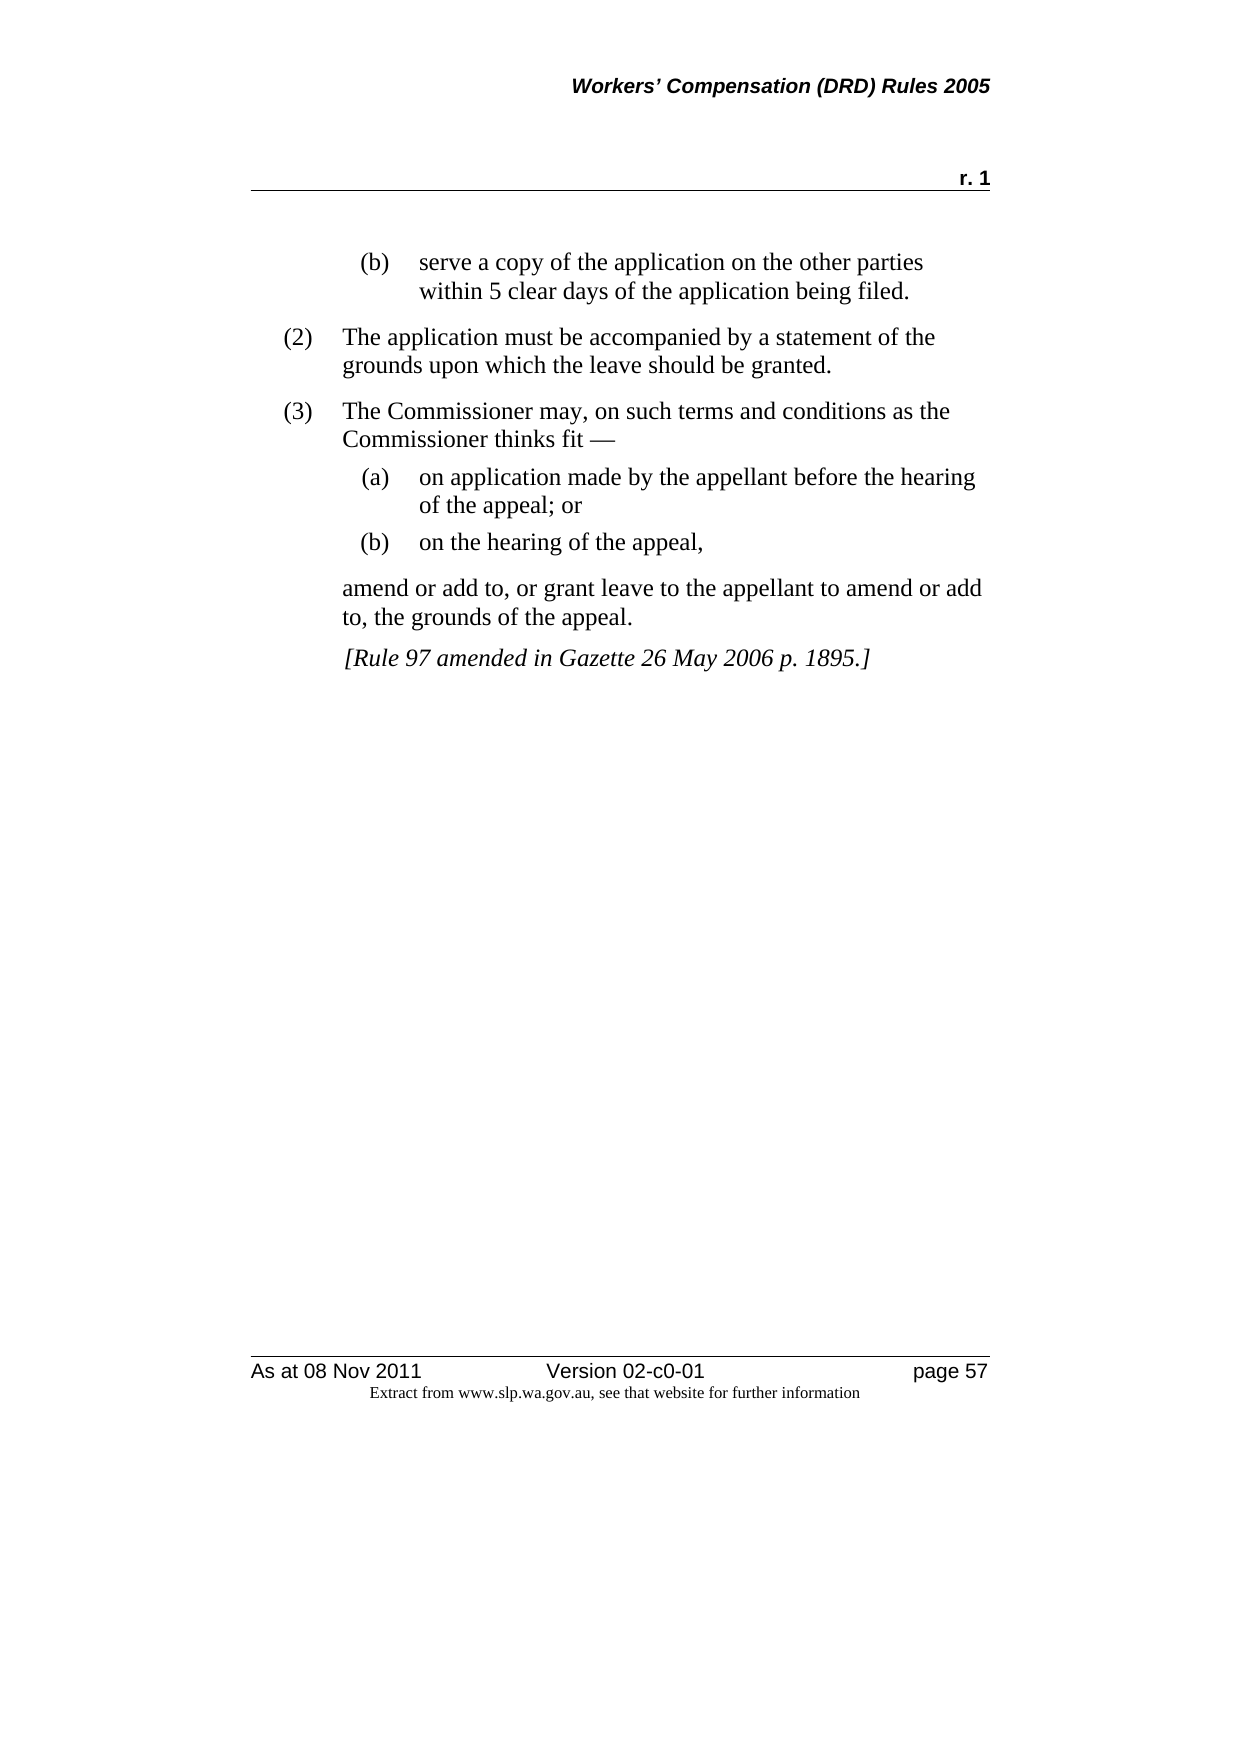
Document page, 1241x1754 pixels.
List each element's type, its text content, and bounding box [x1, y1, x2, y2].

text (b) serve a copy of the application on the other parties within 5 clear days of the application being filed. [251, 247, 990, 305]
text (3) The Commissioner may, on such terms and conditions as the Commissioner thinks fit — [251, 396, 990, 453]
text [Rule 97 amended in Gazette 26 May 2006 p. 1895.] [251, 643, 990, 672]
text amend or add to, or grant leave to the appellant to amend or add to, the grounds of the appeal. [251, 573, 990, 630]
text (a) on application made by the appellant before the hearing of the appeal; or [251, 462, 990, 519]
text (2) The application must be accompanied by a statement of the grounds upon which the leave should be granted. [251, 322, 990, 379]
text (b) on the hearing of the appeal, [251, 527, 990, 556]
